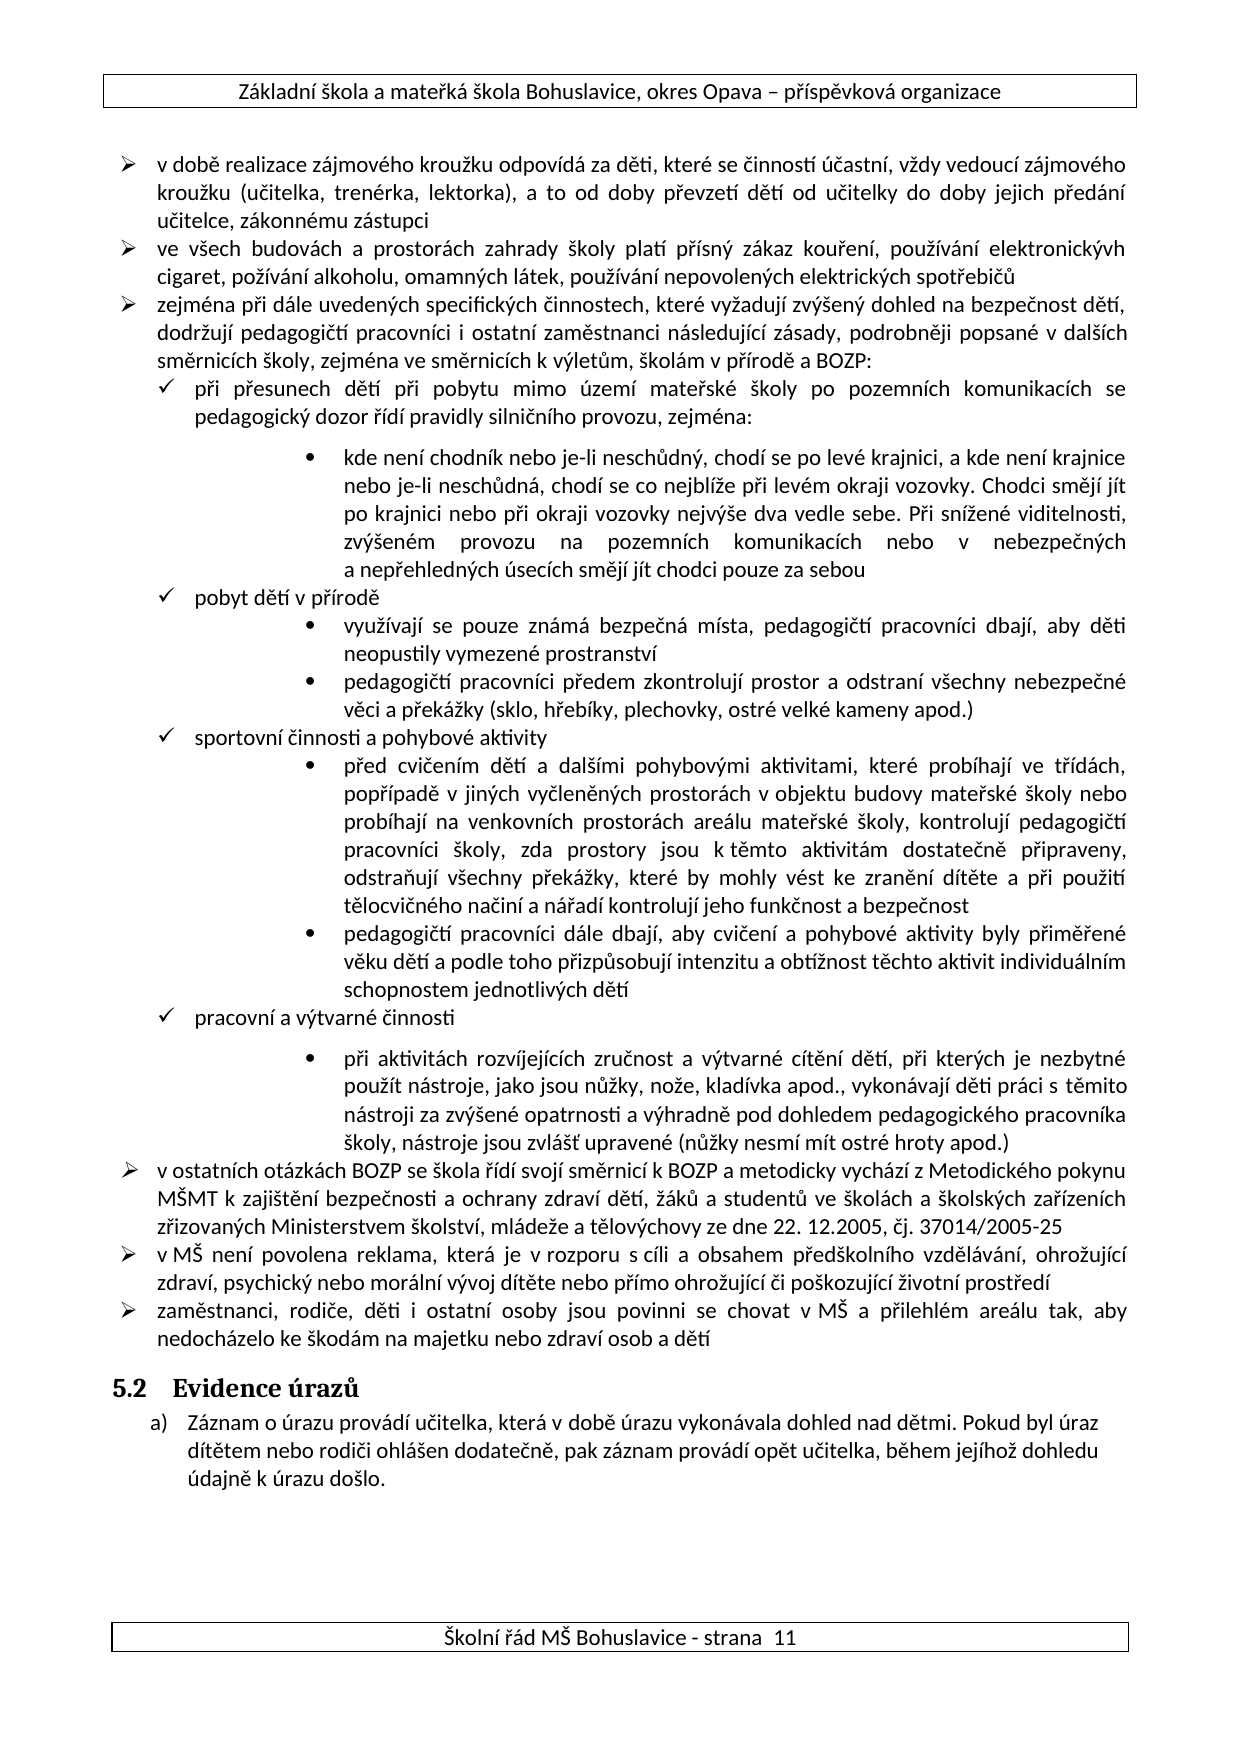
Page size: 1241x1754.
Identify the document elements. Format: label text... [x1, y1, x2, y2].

list pedagogičtí pracovníci dále dbají, aby cvičení a pohybové aktivity byly přiměřené věku dětí a podle toho přizpůsobují intenzitu a obtížnost těchto aktivit individuálním schopnostem jednotlivých dětí [306, 919, 1128, 1003]
list v MŠ není povolena reklama, která je v rozporu s cíli a obsahem předškolního vzdělávání, ohrožující zdraví, psychický nebo morální vývoj dítěte nebo přímo ohrožující či poškozující životní prostředí [119, 1240, 1128, 1296]
list využívají se pouze známá bezpečná místa, pedagogičtí pracovníci dbají, aby děti neopustily vymezené prostranství [306, 611, 1128, 667]
list zaměstnanci, rodiče, děti i ostatní osoby jsou povinni se chovat v MŠ a přilehlém areálu tak, aby nedocházelo ke škodám na majetku nebo zdraví osob a dětí [119, 1296, 1128, 1352]
list zejména při dále uvedených specifických činnostech, které vyžadují zvýšený dohled na bezpečnost dětí, dodržují pedagogičtí pracovníci i ostatní zaměstnanci následující zásady, podrobněji popsané v dalších směrnicích školy, zejména ve směrnicích k výletům, školám v přírodě a BOZP: [119, 290, 1128, 374]
list v ostatních otázkách BOZP se škola řídí svojí směrnicí k BOZP a metodicky vychází z Metodického pokynu MŠMT k zajištění bezpečnosti a ochrany zdraví dětí, žáků a studentů ve školách a školských zařízeních zřizovaných Ministerstvem školství, mládeže a tělovýchovy ze dne 22. 12.2005, čj. 37014/2005-25 [119, 1156, 1128, 1240]
list při přesunech dětí při pobytu mimo území mateřské školy po pozemních komunikacích se pedagogický dozor řídí pravidly silničního provozu, zejména: [157, 374, 1128, 430]
list pracovní a výtvarné činnosti [157, 1003, 1128, 1031]
list při aktivitách rozvíjejících zručnost a výtvarné cítění dětí, při kterých je nezbytné použít nástroje, jako jsou nůžky, nože, kladívka apod., vykonávají děti práci s těmito nástroji za zvýšené opatrnosti a výhradně pod dohledem pedagogického pracovníka školy, nástroje jsou zvlášť upravené (nůžky nesmí mít ostré hroty apod.) [306, 1044, 1128, 1156]
list před cvičením dětí a dalšími pohybovými aktivitami, které probíhají ve třídách, popřípadě v jiných vyčleněných prostorách v objektu budovy mateřské školy nebo probíhají na venkovních prostorách areálu mateřské školy, kontrolují pedagogičtí pracovníci školy, zda prostory jsou k těmto aktivitám dostatečně připraveny, odstraňují všechny překážky, které by mohly vést ke zranění dítěte a při použití tělocvičného načiní a nářadí kontrolují jeho funkčnost a bezpečnost [306, 751, 1128, 919]
list pedagogičtí pracovníci předem zkontrolují prostor a odstraní všechny nebezpečné věci a překážky (sklo, hřebíky, plechovky, ostré velké kameny apod.) [306, 667, 1128, 723]
subtitle Evidence úrazů [112, 1373, 1128, 1404]
list sportovní činnosti a pohybové aktivity [157, 723, 1128, 751]
list pobyt dětí v přírodě [157, 583, 1128, 611]
list ve všech budovách a prostorách zahrady školy platí přísný zákaz kouření, používání elektronickývh cigaret, požívání alkoholu, omamných látek, používání nepovolených elektrických spotřebičů [119, 234, 1128, 290]
list Záznam o úrazu provádí učitelka, která v době úrazu vykonávala dohled nad dětmi. Pokud byl úraz dítětem nebo rodiči ohlášen dodatečně, pak záznam provádí opět učitelka, během jejíhož dohledu údajně k úrazu došlo. [150, 1408, 1128, 1492]
list v době realizace zájmového kroužku odpovídá za děti, které se činností účastní, vždy vedoucí zájmového kroužku (učitelka, trenérka, lektorka), a to od doby převzetí dětí od učitelky do doby jejich předání učitelce, zákonnému zástupci [119, 150, 1128, 234]
list kde není chodník nebo je-li neschůdný, chodí se po levé krajnici, a kde není krajnice nebo je-li neschůdná, chodí se co nejblíže při levém okraji vozovky. Chodci smějí jít po krajnici nebo při okraji vozovky nejvýše dva vedle sebe. Při snížené viditelnosti, zvýšeném provozu na pozemních komunikacích nebo v nebezpečných a nepřehledných úsecích smějí jít chodci pouze za sebou [306, 443, 1128, 583]
